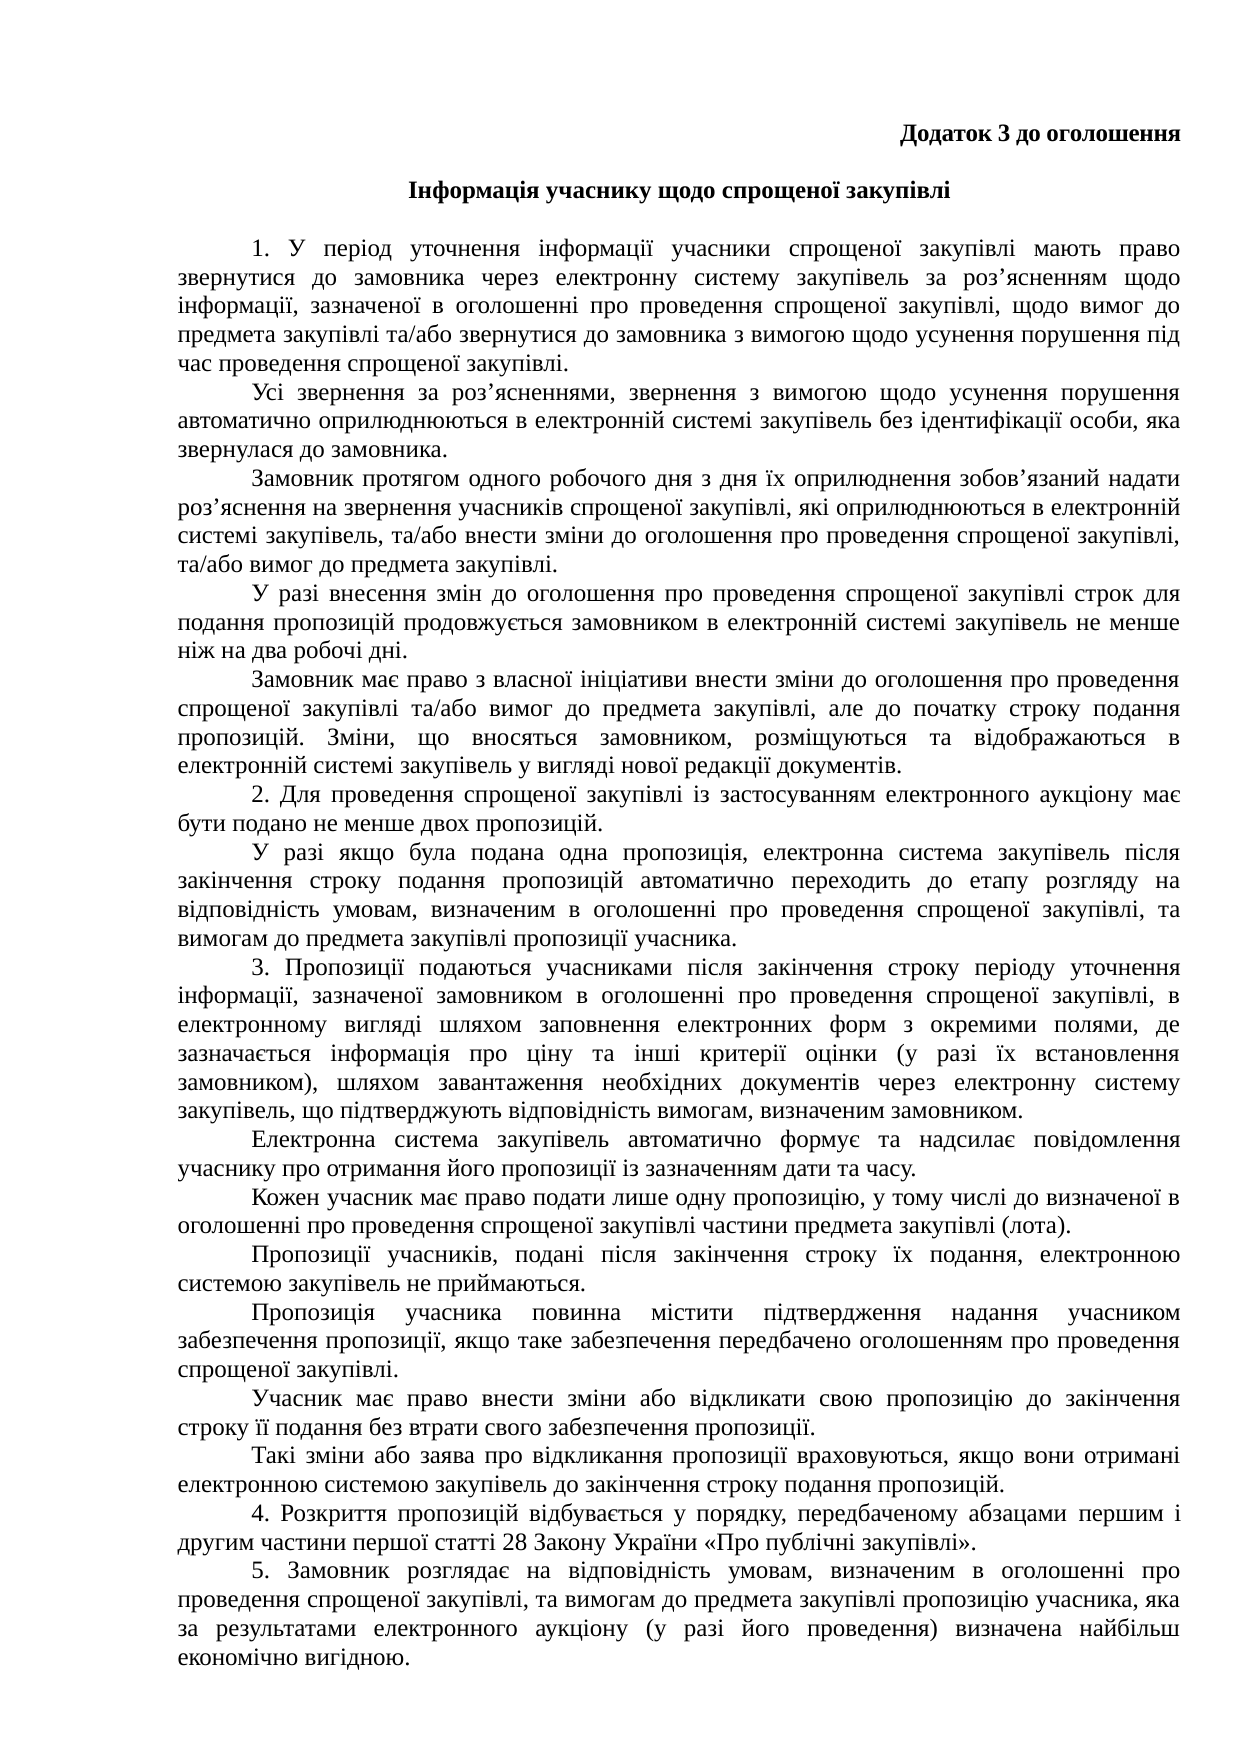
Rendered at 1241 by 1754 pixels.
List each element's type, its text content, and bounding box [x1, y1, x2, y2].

text Замовник має право з власної ініціативи внести зміни до оголошення про проведення спрощеної закупівлі та/або вимог до предмета закупівлі, але до початку строку подання пропозицій. Зміни, що вносяться замовником, розміщуються та відображаються в електронній системі закупівель у вигляді нової редакції документів. [177, 664, 1181, 779]
text 3. Пропозиції подаються учасниками після закінчення строку періоду уточнення інформації, зазначеної замовником в оголошенні про проведення спрощеної закупівлі, в електронному вигляді шляхом заповнення електронних форм з окремими полями, де зазначається інформація про ціну та інші критерії оцінки (у разі їх встановлення замовником), шляхом завантаження необхідних документів через електронну систему закупівель, що підтверджують відповідність вимогам, визначеним замовником. [177, 952, 1181, 1124]
text Електронна система закупівель автоматично формує та надсилає повідомлення учаснику про отримання його пропозиції із зазначенням дати та часу. [177, 1124, 1181, 1182]
text 5. Замовник розглядає на відповідність умовам, визначеним в оголошенні про проведення спрощеної закупівлі, та вимогам до предмета закупівлі пропозицію учасника, яка за результатами електронного аукціону (у разі його проведення) визначена найбільш економічно вигідною. [177, 1556, 1181, 1671]
text Замовник протягом одного робочого дня з дня їх оприлюднення зобов’язаний надати роз’яснення на звернення учасників спрощеної закупівлі, які оприлюднюються в електронній системі закупівель, та/або внести зміни до оголошення про проведення спрощеної закупівлі, та/або вимог до предмета закупівлі. [177, 463, 1181, 578]
text Такі зміни або заява про відкликання пропозиції враховуються, якщо вони отримані електронною системою закупівель до закінчення строку подання пропозицій. [177, 1441, 1181, 1498]
text Пропозиція учасника повинна містити підтвердження надання учасником забезпечення пропозиції, якщо таке забезпечення передбачено оголошенням про проведення спрощеної закупівлі. [177, 1297, 1181, 1383]
text У разі внесення змін до оголошення про проведення спрощеної закупівлі строк для подання пропозицій продовжується замовником в електронній системі закупівель не менше ніж на два робочі дні. [177, 578, 1181, 664]
text Учасник має право внести зміни або відкликати свою пропозицію до закінчення строку її подання без втрати свого забезпечення пропозиції. [177, 1383, 1181, 1441]
text 2. Для проведення спрощеної закупівлі із застосуванням електронного аукціону має бути подано не менше двох пропозицій. [177, 779, 1181, 837]
text 1. У період уточнення інформації учасники спрощеної закупівлі мають право звернутися до замовника через електронну систему закупівель за роз’ясненням щодо інформації, зазначеної в оголошенні про проведення спрощеної закупівлі, щодо вимог до предмета закупівлі та/або звернутися до замовника з вимогою щодо усунення порушення під час проведення спрощеної закупівлі. [177, 233, 1181, 377]
text Додаток 3 до оголошення [177, 118, 1181, 147]
text Кожен учасник має право подати лише одну пропозицію, у тому числі до визначеної в оголошенні про проведення спрощеної закупівлі частини предмета закупівлі (лота). [177, 1182, 1181, 1239]
text У разі якщо була подана одна пропозиція, електронна система закупівель після закінчення строку подання пропозицій автоматично переходить до етапу розгляду на відповідність умовам, визначеним в оголошенні про проведення спрощеної закупівлі, та вимогам до предмета закупівлі пропозиції учасника. [177, 837, 1181, 952]
text Усі звернення за роз’ясненнями, звернення з вимогою щодо усунення порушення автоматично оприлюднюються в електронній системі закупівель без ідентифікації особи, яка звернулася до замовника. [177, 377, 1181, 463]
text 4. Розкриття пропозицій відбувається у порядку, передбаченому абзацами першим і другим частини першої статті 28 Закону України «Про публічні закупівлі». [177, 1498, 1181, 1556]
text Пропозиції учасників, подані після закінчення строку їх подання, електронною системою закупівель не приймаються. [177, 1239, 1181, 1297]
text Інформація учаснику щодо спрощеної закупівлі [177, 176, 1181, 204]
